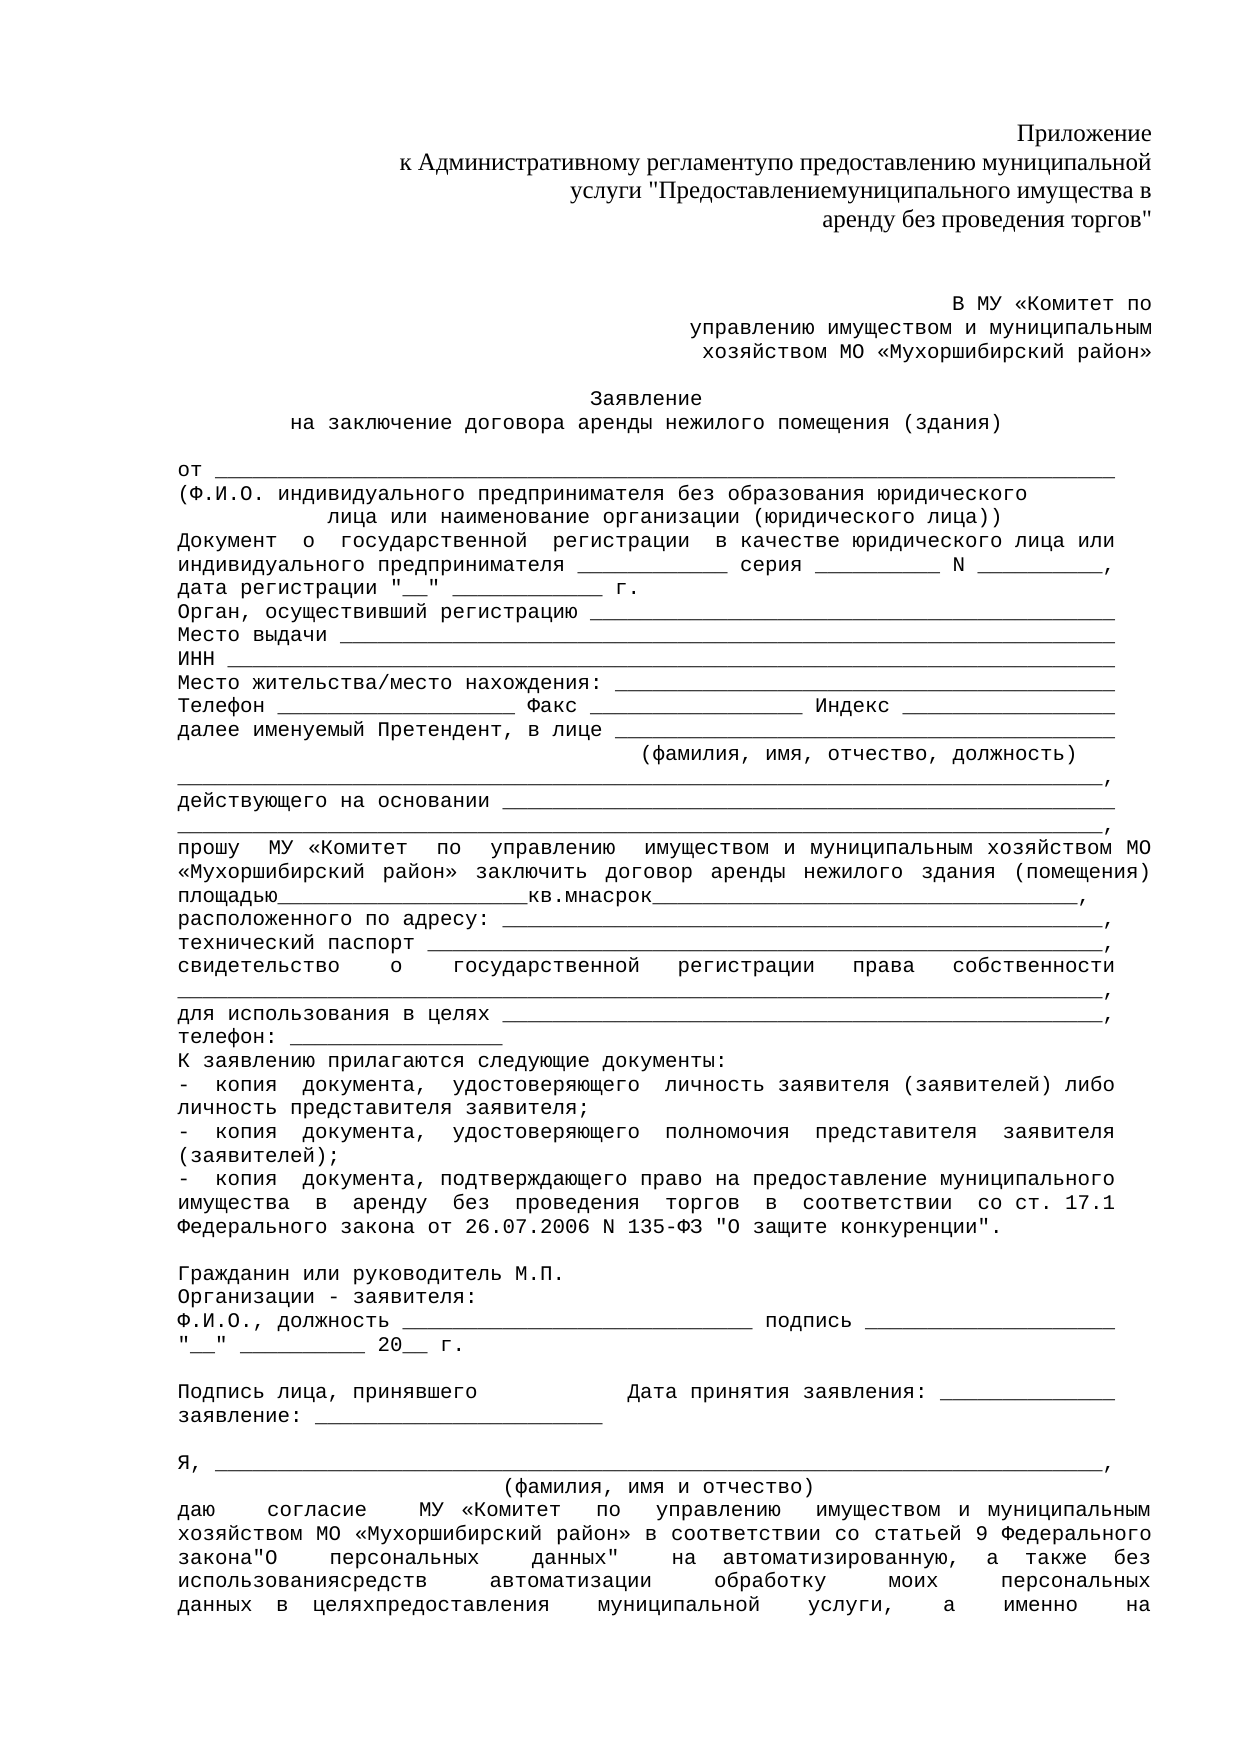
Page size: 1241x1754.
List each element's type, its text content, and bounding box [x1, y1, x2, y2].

text заявление: _______________________ [177, 1405, 1152, 1428]
text (Ф.И.О. индивидуального предпринимателя без образования юридического [177, 483, 1152, 506]
text - копия документа, удостоверяющего личность заявителя (заявителей) либо [177, 1074, 1152, 1097]
text Заявление [177, 388, 1152, 412]
text Организации - заявителя: [177, 1287, 1152, 1310]
text Орган, осуществивший регистрацию __________________________________________ [177, 601, 1152, 624]
text Документ о государственной регистрации в качестве юридического лица или [177, 530, 1152, 553]
text (фамилия, имя и отчество) [177, 1476, 1152, 1499]
text услуги "Предоставлениемуниципального имущества в [177, 176, 1152, 204]
text - копия документа, удостоверяющего полномочия представителя заявителя [177, 1121, 1152, 1145]
text имущества в аренду без проведения торгов в соответствии со ст. 17.1 [177, 1192, 1152, 1216]
text аренду без проведения торгов" [177, 204, 1152, 233]
text хозяйством МО «Мухоршибирский район» [177, 341, 1152, 364]
text Место жительства/место нахождения: ________________________________________ [177, 672, 1152, 695]
text В МУ «Комитет по управлению имуществом и муниципальным [177, 293, 1152, 341]
text прошу МУ «Комитет по управлению имуществом и муниципальным хозяйством МО «Мухоршибирский район» заключить договор аренды нежилого здания (помещения) площадью____________________кв.мнасрок__________________________________, [177, 837, 1152, 908]
text телефон: _________________ [177, 1026, 1152, 1050]
text Место выдачи ______________________________________________________________ [177, 624, 1152, 648]
text (заявителей); [177, 1145, 1152, 1168]
text ИНН _______________________________________________________________________ [177, 648, 1152, 672]
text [177, 1499, 1152, 1618]
text далее именуемый Претендент, в лице ________________________________________ [177, 719, 1152, 743]
text Подпись лица, принявшего Дата принятия заявления: ______________ [177, 1381, 1152, 1405]
text от ________________________________________________________________________ [177, 459, 1152, 483]
text технический паспорт ______________________________________________________, [177, 932, 1152, 956]
text Федерального закона от 26.07.2006 N 135-ФЗ "О защите конкуренции". [177, 1216, 1152, 1239]
text Телефон ___________________ Факс _________________ Индекс _________________ [177, 695, 1152, 719]
text Приложение [177, 118, 1152, 147]
text лица или наименование организации (юридического лица)) [177, 506, 1152, 530]
text личность представителя заявителя; [177, 1097, 1152, 1121]
text __________________________________________________________________________, [177, 979, 1152, 1003]
text - копия документа, подтверждающего право на предоставление муниципального [177, 1168, 1152, 1192]
text действующего на основании _________________________________________________ [177, 790, 1152, 814]
text индивидуального предпринимателя ____________ серия __________ N __________, [177, 553, 1152, 577]
text к Административному регламентупо предоставлению муниципальной [177, 147, 1152, 176]
text свидетельство о государственной регистрации права собственности [177, 956, 1152, 979]
text дата регистрации "__" ____________ г. [177, 577, 1152, 601]
text Я, _______________________________________________________________________, [177, 1452, 1152, 1476]
text расположенного по адресу: ________________________________________________, [177, 908, 1152, 932]
text Ф.И.О., должность ____________________________ подпись ____________________ [177, 1310, 1152, 1334]
text (фамилия, имя, отчество, должность) [177, 743, 1152, 766]
text __________________________________________________________________________, [177, 766, 1152, 790]
text Гражданин или руководитель М.П. [177, 1263, 1152, 1287]
text __________________________________________________________________________, [177, 814, 1152, 837]
text "__" __________ 20__ г. [177, 1334, 1152, 1357]
text К заявлению прилагаются следующие документы: [177, 1050, 1152, 1074]
text для использования в целях ________________________________________________, [177, 1003, 1152, 1026]
text на заключение договора аренды нежилого помещения (здания) [177, 412, 1152, 435]
